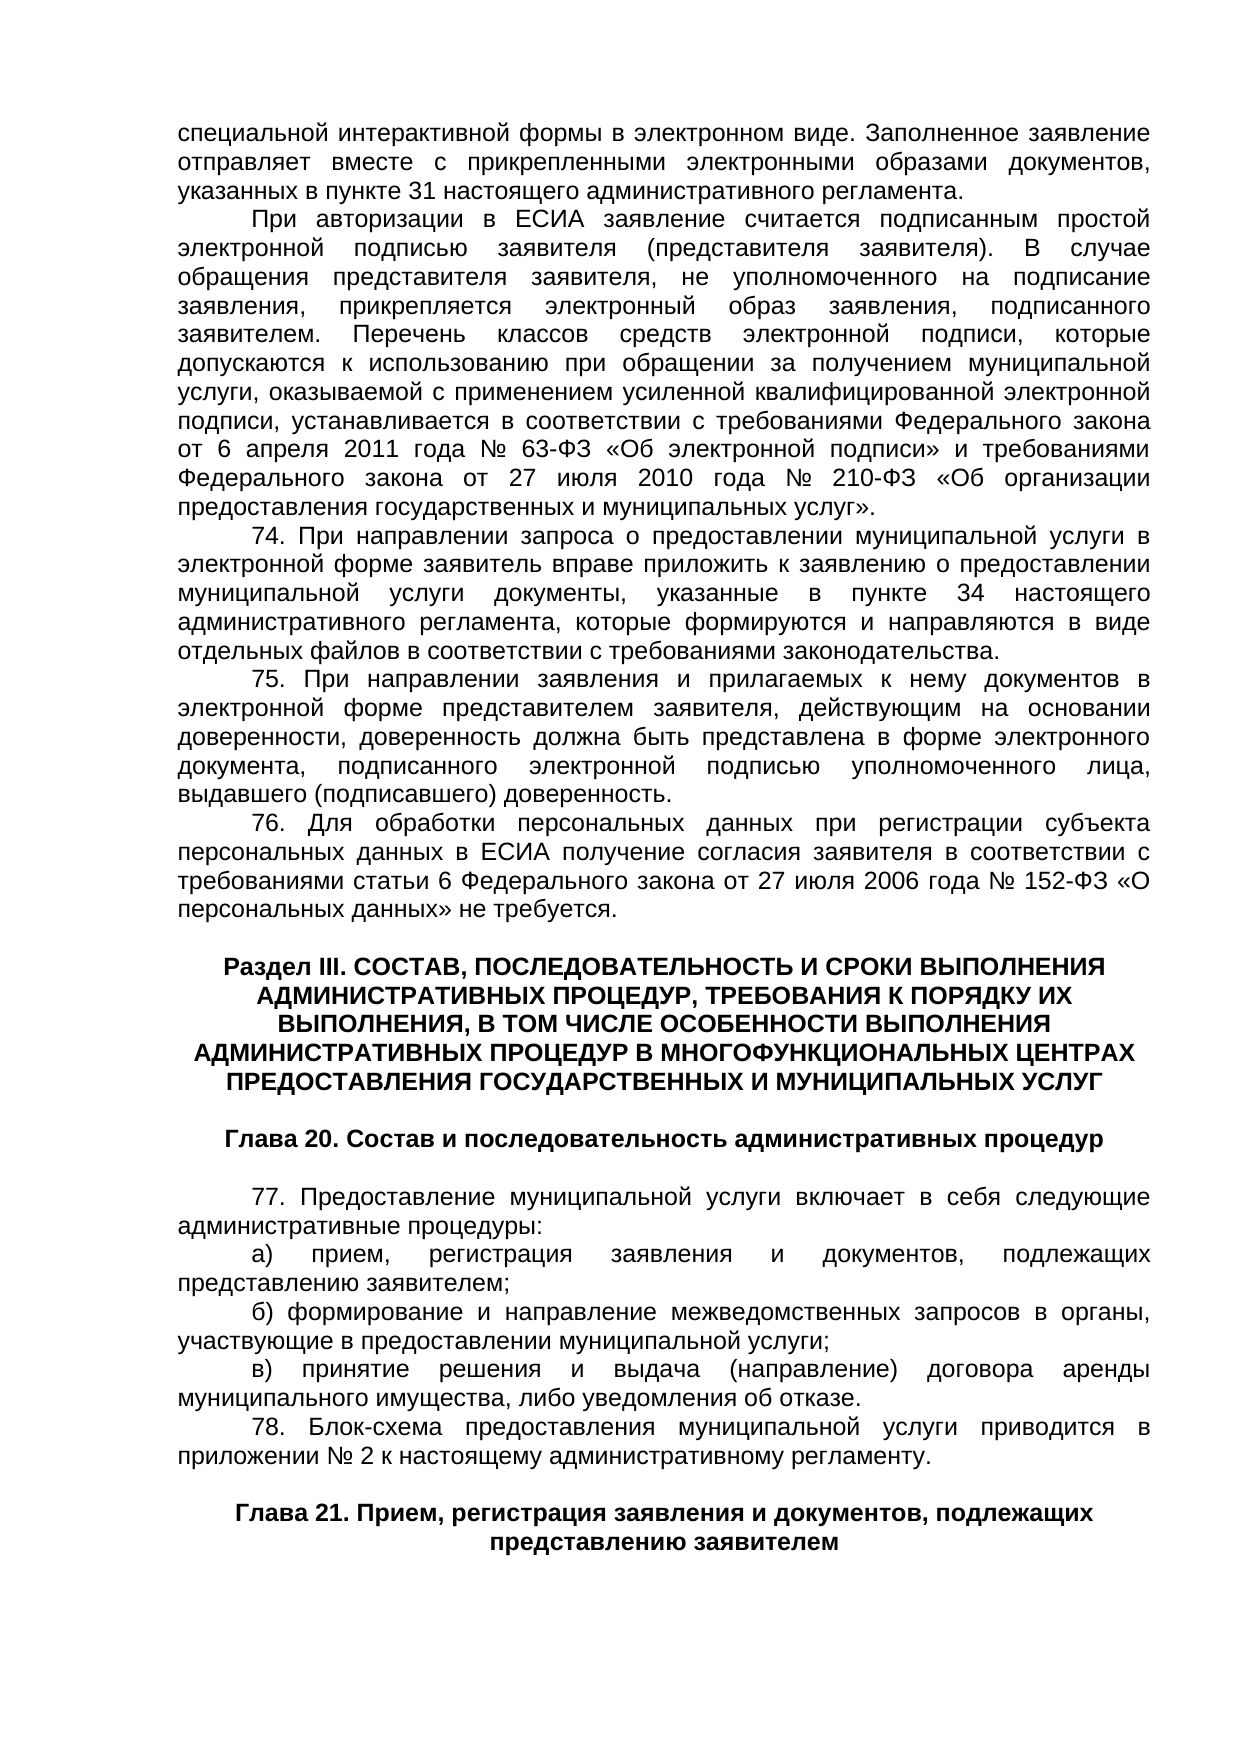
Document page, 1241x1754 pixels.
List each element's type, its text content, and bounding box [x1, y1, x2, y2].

text в) принятие решения и выдача (направление) договора аренды муниципального имущества, либо уведомления об отказе. [177, 1354, 1152, 1412]
text Раздел III. СОСТАВ, ПОСЛЕДОВАТЕЛЬНОСТЬ И СРОКИ ВЫПОЛНЕНИЯ АДМИНИСТРАТИВНЫХ ПРОЦЕДУР, ТРЕБОВАНИЯ К ПОРЯДКУ ИХ ВЫПОЛНЕНИЯ, В ТОМ ЧИСЛЕ ОСОБЕННОСТИ ВЫПОЛНЕНИЯ АДМИНИСТРАТИВНЫХ ПРОЦЕДУР В МНОГОФУНКЦИОНАЛЬНЫХ ЦЕНТРАХ ПРЕДОСТАВЛЕНИЯ ГОСУДАРСТВЕННЫХ И МУНИЦИПАЛЬНЫХ УСЛУГ [177, 952, 1152, 1096]
text 75. При направлении заявления и прилагаемых к нему документов в электронной форме представителем заявителя, действующим на основании доверенности, доверенность должна быть представлена в форме электронного документа, подписанного электронной подписью уполномоченного лица, выдавшего (подписавшего) доверенность. [177, 664, 1152, 808]
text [177, 118, 1152, 204]
text 76. Для обработки персональных данных при регистрации субъекта персональных данных в ЕСИА получение согласия заявителя в соответствии с требованиями статьи 6 Федерального закона от 27 июля 2006 года № 152-ФЗ «О персональных данных» не требуется. [177, 808, 1152, 923]
text б) формирование и направление межведомственных запросов в органы, участвующие в предоставлении муниципальной услуги; [177, 1297, 1152, 1354]
text При авторизации в ЕСИА заявление считается подписанным простой электронной подписью заявителя (представителя заявителя). В случае обращения представителя заявителя, не уполномоченного на подписание заявления, прикрепляется электронный образ заявления, подписанного заявителем. Перечень классов средств электронной подписи, которые допускаются к использованию при обращении за получением муниципальной услуги, оказываемой с применением усиленной квалифицированной электронной подписи, устанавливается в соответствии с требованиями Федерального закона от 6 апреля 2011 года № 63-ФЗ «Об электронной подписи» и требованиями Федерального закона от 27 июля 2010 года № 210-ФЗ «Об организации предоставления государственных и муниципальных услуг». [177, 204, 1152, 521]
text Глава 21. Прием, регистрация заявления и документов, подлежащих представлению заявителем [177, 1498, 1152, 1556]
text а) прием, регистрация заявления и документов, подлежащих представлению заявителем; [177, 1239, 1152, 1297]
text 78. Блок-схема предоставления муниципальной услуги приводится в приложении № 2 к настоящему административному регламенту. [177, 1412, 1152, 1469]
text 74. При направлении запроса о предоставлении муниципальной услуги в электронной форме заявитель вправе приложить к заявлению о предоставлении муниципальной услуги документы, указанные в пункте 34 настоящего административного регламента, которые формируются и направляются в виде отдельных файлов в соответствии с требованиями законодательства. [177, 521, 1152, 664]
text Глава 20. Состав и последовательность административных процедур [177, 1124, 1152, 1153]
text 77. Предоставление муниципальной услуги включает в себя следующие административные процедуры: [177, 1182, 1152, 1239]
